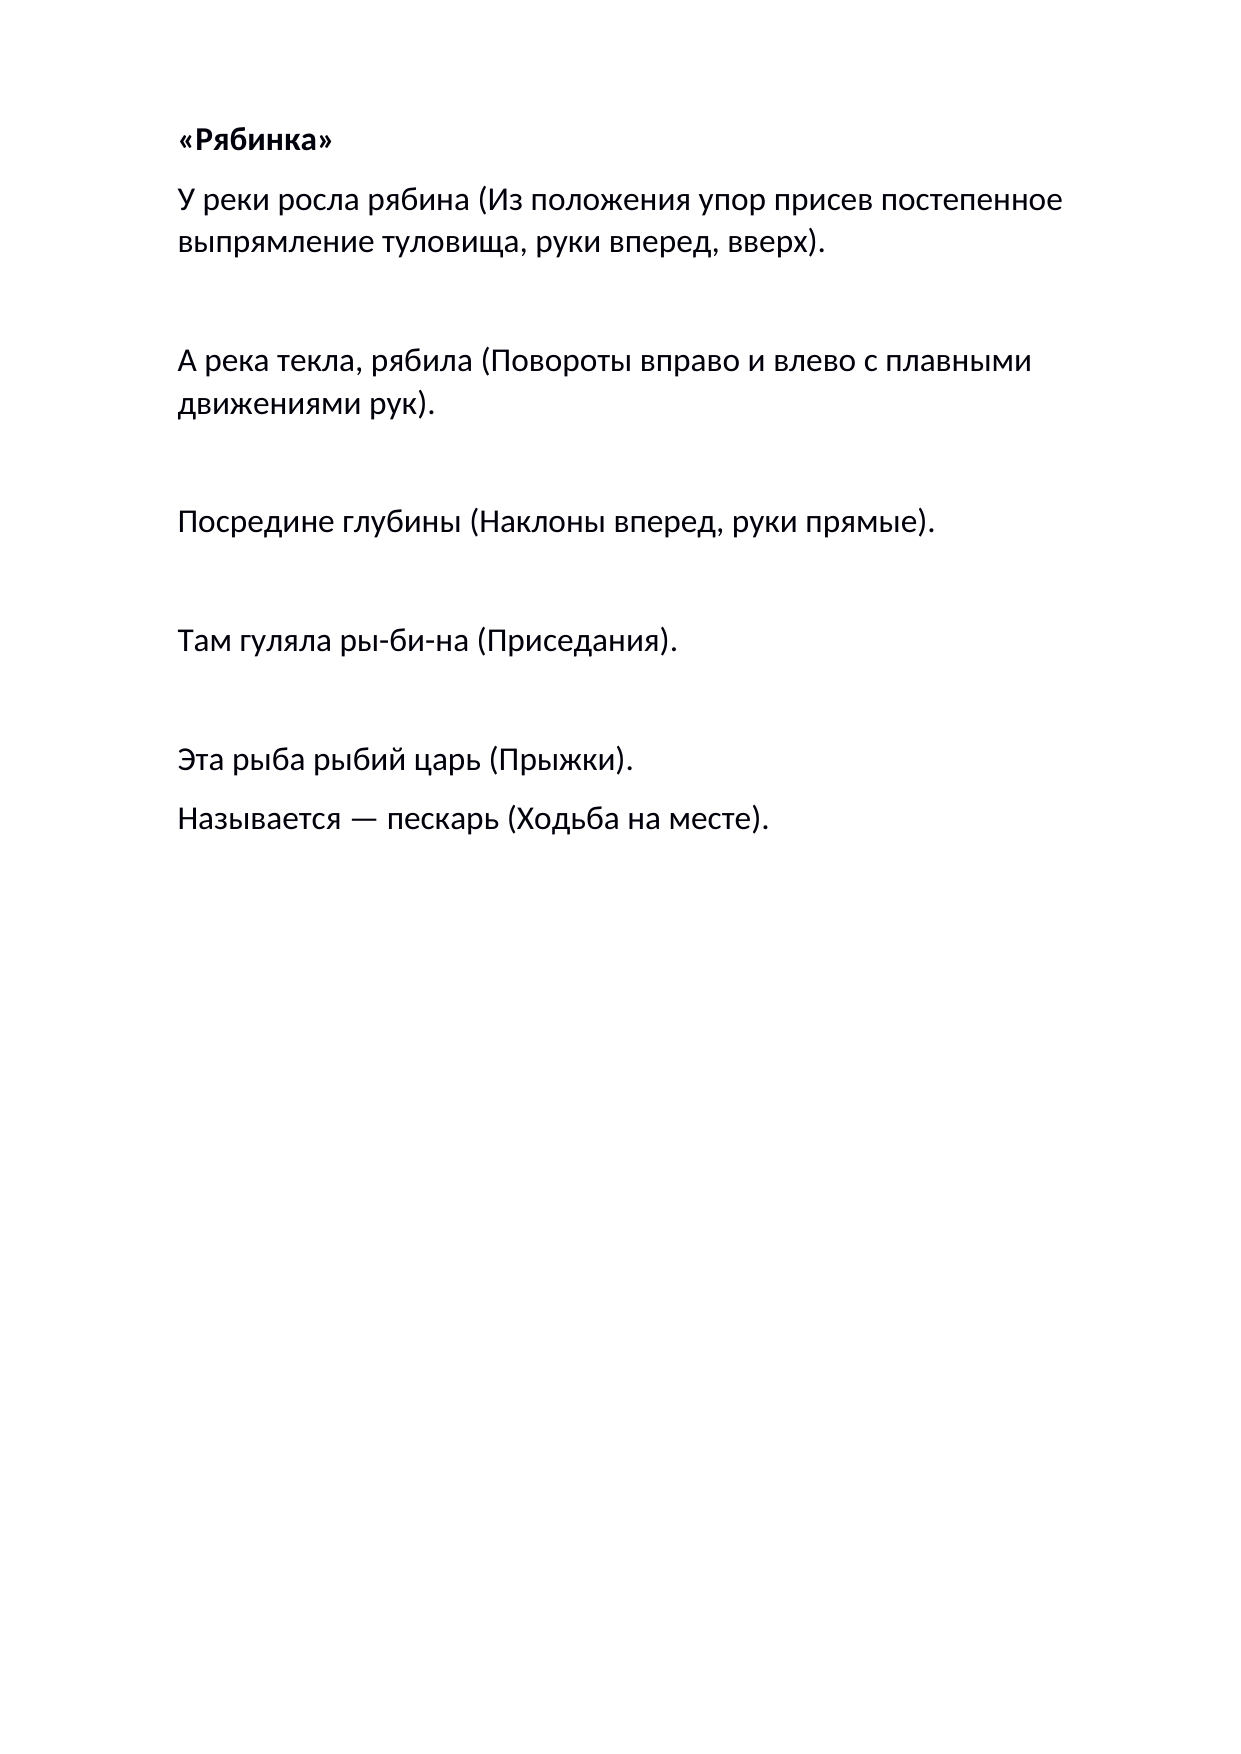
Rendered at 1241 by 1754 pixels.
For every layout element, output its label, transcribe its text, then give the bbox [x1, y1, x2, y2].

text Называется — пескарь (Ходьба на месте). [177, 797, 1152, 838]
text Посредине глубины (Наклоны вперед, руки прямые). [177, 500, 1152, 541]
text Эта рыба рыбий царь (Прыжки). [177, 738, 1152, 779]
text У реки росла рябина (Из положения упор присев постепенное выпрямление туловища, руки вперед, вверх). [177, 177, 1152, 261]
text А река текла, рябила (Повороты вправо и влево с плавными движениями рук). [177, 339, 1152, 422]
text «Рябинка» [177, 118, 1152, 159]
text Там гуляла ры-би-на (Приседания). [177, 619, 1152, 660]
